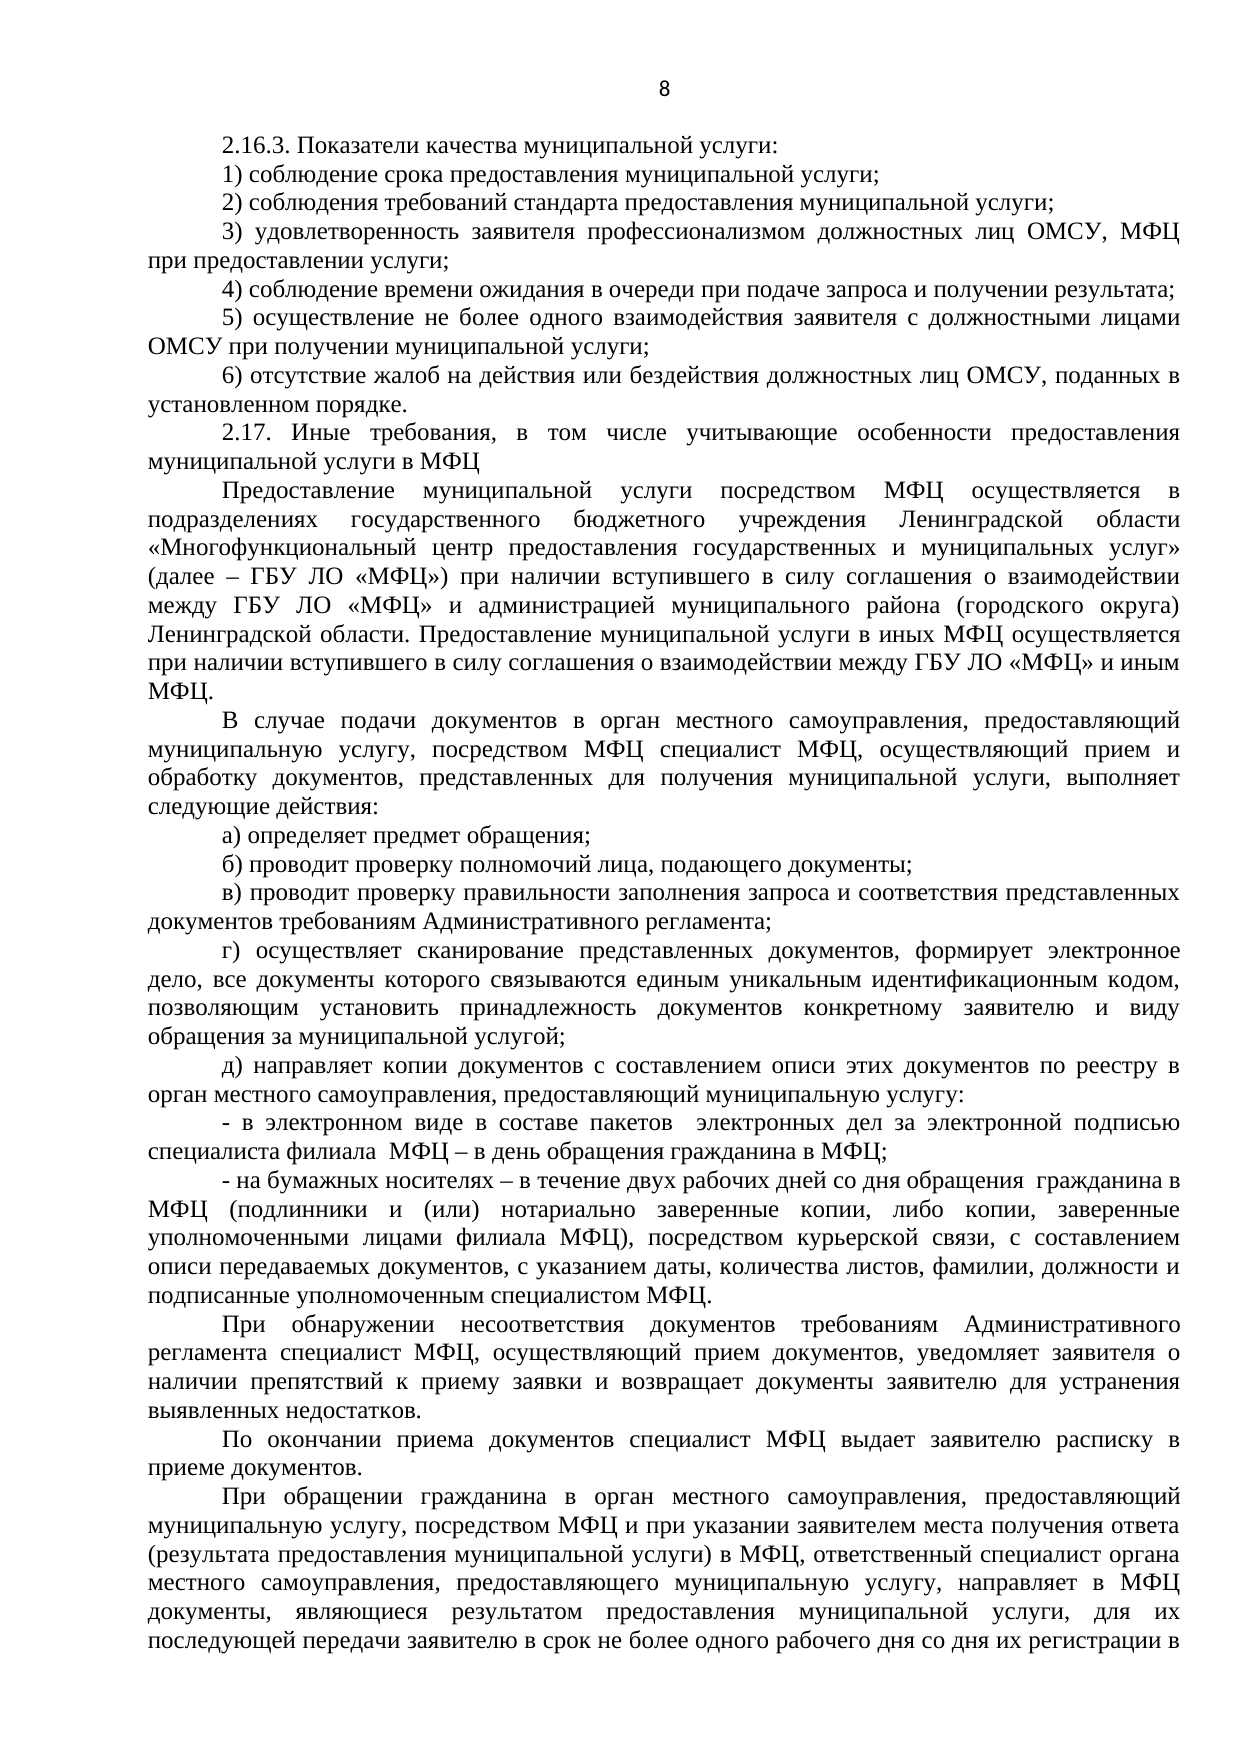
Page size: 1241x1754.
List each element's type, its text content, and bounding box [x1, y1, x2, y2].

text 1) соблюдение срока предоставления муниципальной услуги; [148, 159, 1181, 187]
text - на бумажных носителях – в течение двух рабочих дней со дня обращения гражданина в МФЦ (подлинники и (или) нотариально заверенные копии, либо копии, заверенные уполномоченными лицами филиала МФЦ), посредством курьерской связи, с составлением описи передаваемых документов, с указанием даты, количества листов, фамилии, должности и подписанные уполномоченным специалистом МФЦ. [148, 1165, 1181, 1309]
text При обнаружении несоответствия документов требованиям Административного регламента специалист МФЦ, осуществляющий прием документов, уведомляет заявителя о наличии препятствий к приему заявки и возвращает документы заявителю для устранения выявленных недостатков. [148, 1309, 1181, 1424]
text 2) соблюдения требований стандарта предоставления муниципальной услуги; [148, 187, 1181, 216]
text 3) удовлетворенность заявителя профессионализмом должностных лиц ОМСУ, МФЦ при предоставлении услуги; [148, 216, 1181, 274]
text в) проводит проверку правильности заполнения запроса и соответствия представленных документов требованиям Административного регламента; [148, 877, 1181, 935]
text д) направляет копии документов с составлением описи этих документов по реестру в орган местного самоуправления, предоставляющий муниципальную услугу: [148, 1050, 1181, 1107]
text 6) отсутствие жалоб на действия или бездействия должностных лиц ОМСУ, поданных в установленном порядке. [148, 360, 1181, 417]
text б) проводит проверку полномочий лица, подающего документы; [148, 849, 1181, 877]
text По окончании приема документов специалист МФЦ выдает заявителю расписку в приеме документов. [148, 1424, 1181, 1481]
text 2.17. Иные требования, в том числе учитывающие особенности предоставления муниципальной услуги в МФЦ [148, 417, 1181, 475]
text г) осуществляет сканирование представленных документов, формирует электронное дело, все документы которого связываются единым уникальным идентификационным кодом, позволяющим установить принадлежность документов конкретному заявителю и виду обращения за муниципальной услугой; [148, 935, 1181, 1050]
text а) определяет предмет обращения; [148, 820, 1181, 849]
text 5) осуществление не более одного взаимодействия заявителя с должностными лицами ОМСУ при получении муниципальной услуги; [148, 302, 1181, 360]
text 2.16.3. Показатели качества муниципальной услуги: [148, 130, 1181, 159]
text В случае подачи документов в орган местного самоуправления, предоставляющий муниципальную услугу, посредством МФЦ специалист МФЦ, осуществляющий прием и обработку документов, представленных для получения муниципальной услуги, выполняет следующие действия: [148, 705, 1181, 820]
text - в электронном виде в составе пакетов электронных дел за электронной подписью специалиста филиала МФЦ – в день обращения гражданина в МФЦ; [148, 1107, 1181, 1165]
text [148, 1481, 1181, 1654]
text Предоставление муниципальной услуги посредством МФЦ осуществляется в подразделениях государственного бюджетного учреждения Ленинградской области «Многофункциональный центр предоставления государственных и муниципальных услуг» (далее – ГБУ ЛО «МФЦ») при наличии вступившего в силу соглашения о взаимодействии между ГБУ ЛО «МФЦ» и администрацией муниципального района (городского округа) Ленинградской области. Предоставление муниципальной услуги в иных МФЦ осуществляется при наличии вступившего в силу соглашения о взаимодействии между ГБУ ЛО «МФЦ» и иным МФЦ. [148, 475, 1181, 705]
text 4) соблюдение времени ожидания в очереди при подаче запроса и получении результата; [148, 274, 1181, 302]
